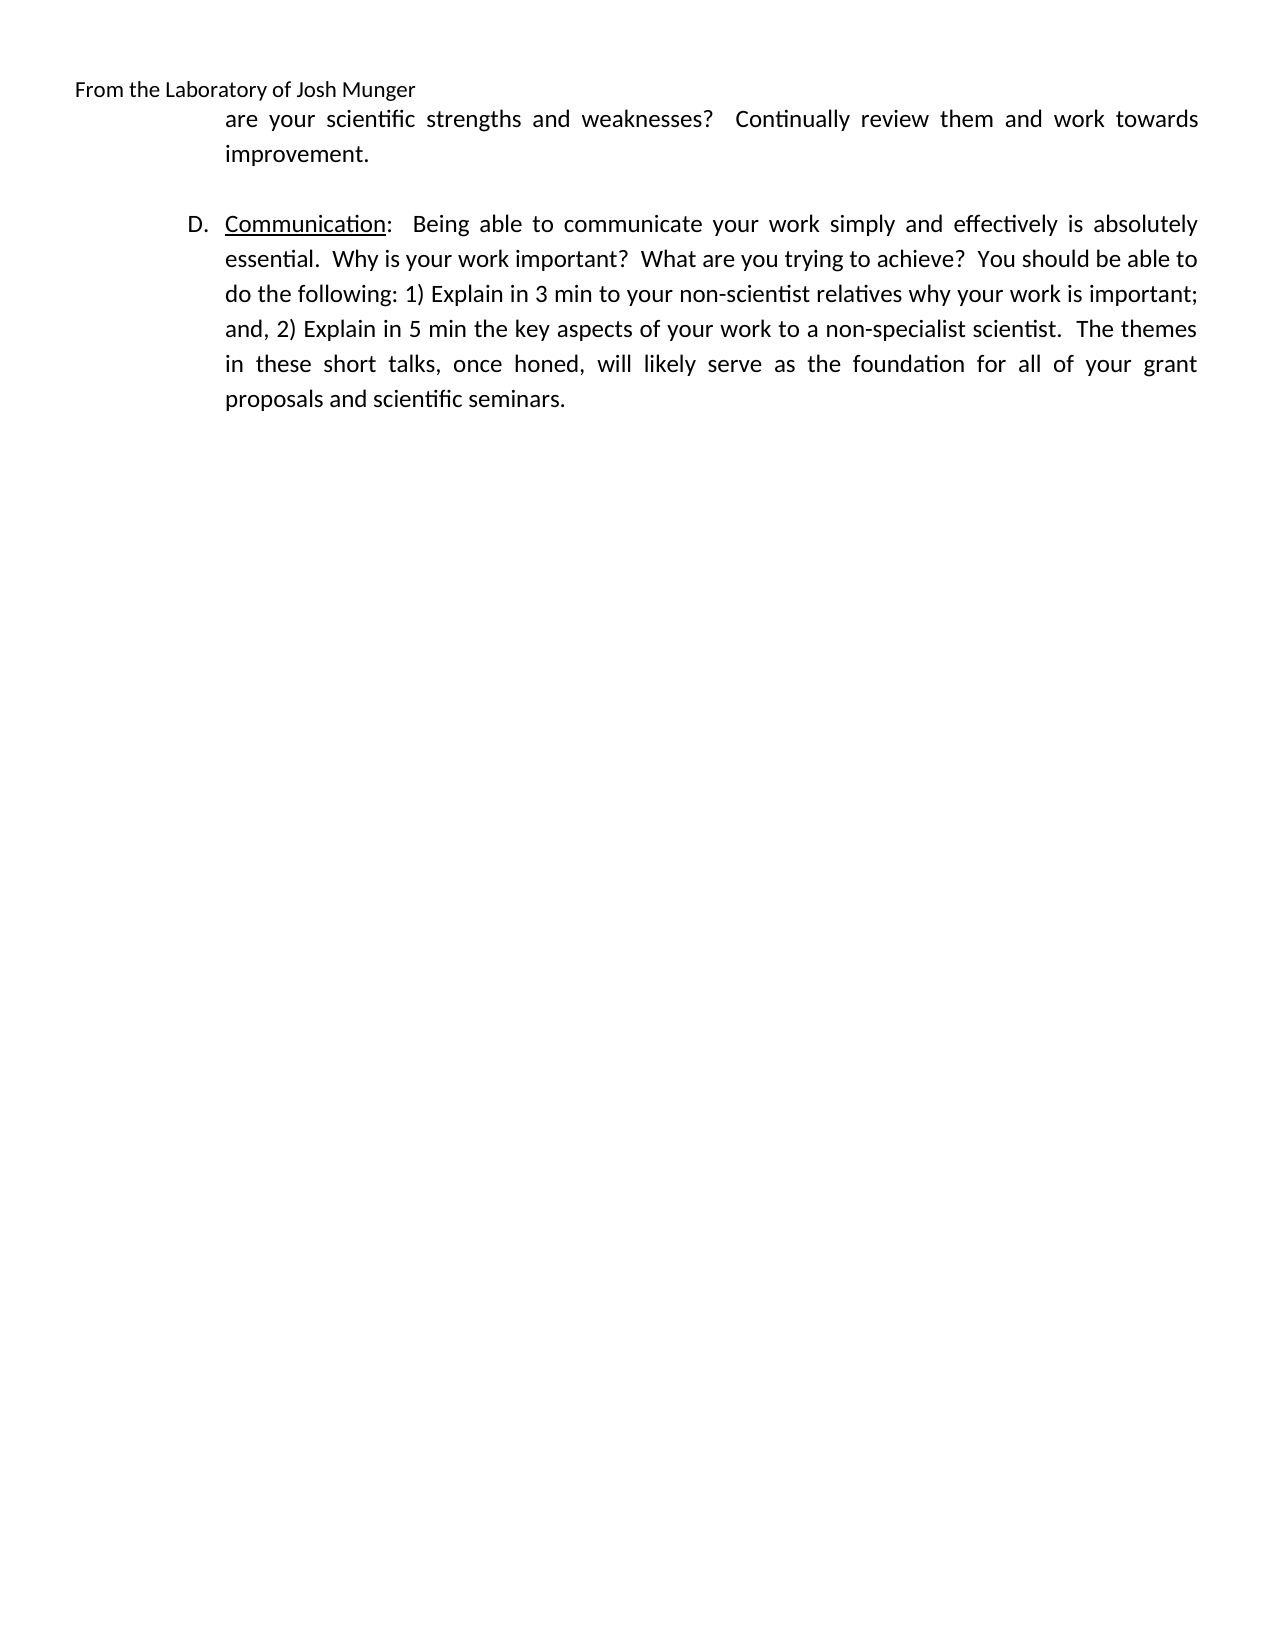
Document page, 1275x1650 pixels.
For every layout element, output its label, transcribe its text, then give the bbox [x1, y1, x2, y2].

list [187, 103, 1200, 168]
list Communication: Being able to communicate your work simply and effectively is absolutely essential. Why is your work important? What are you trying to achieve? You should be able to do the following: 1) Explain in 3 min to your non-scientist relatives why your work is important; and, 2) Explain in 5 min the key aspects of your work to a non-specialist scientist. The themes in these short talks, once honed, will likely serve as the foundation for all of your grant proposals and scientific seminars. [187, 208, 1200, 413]
